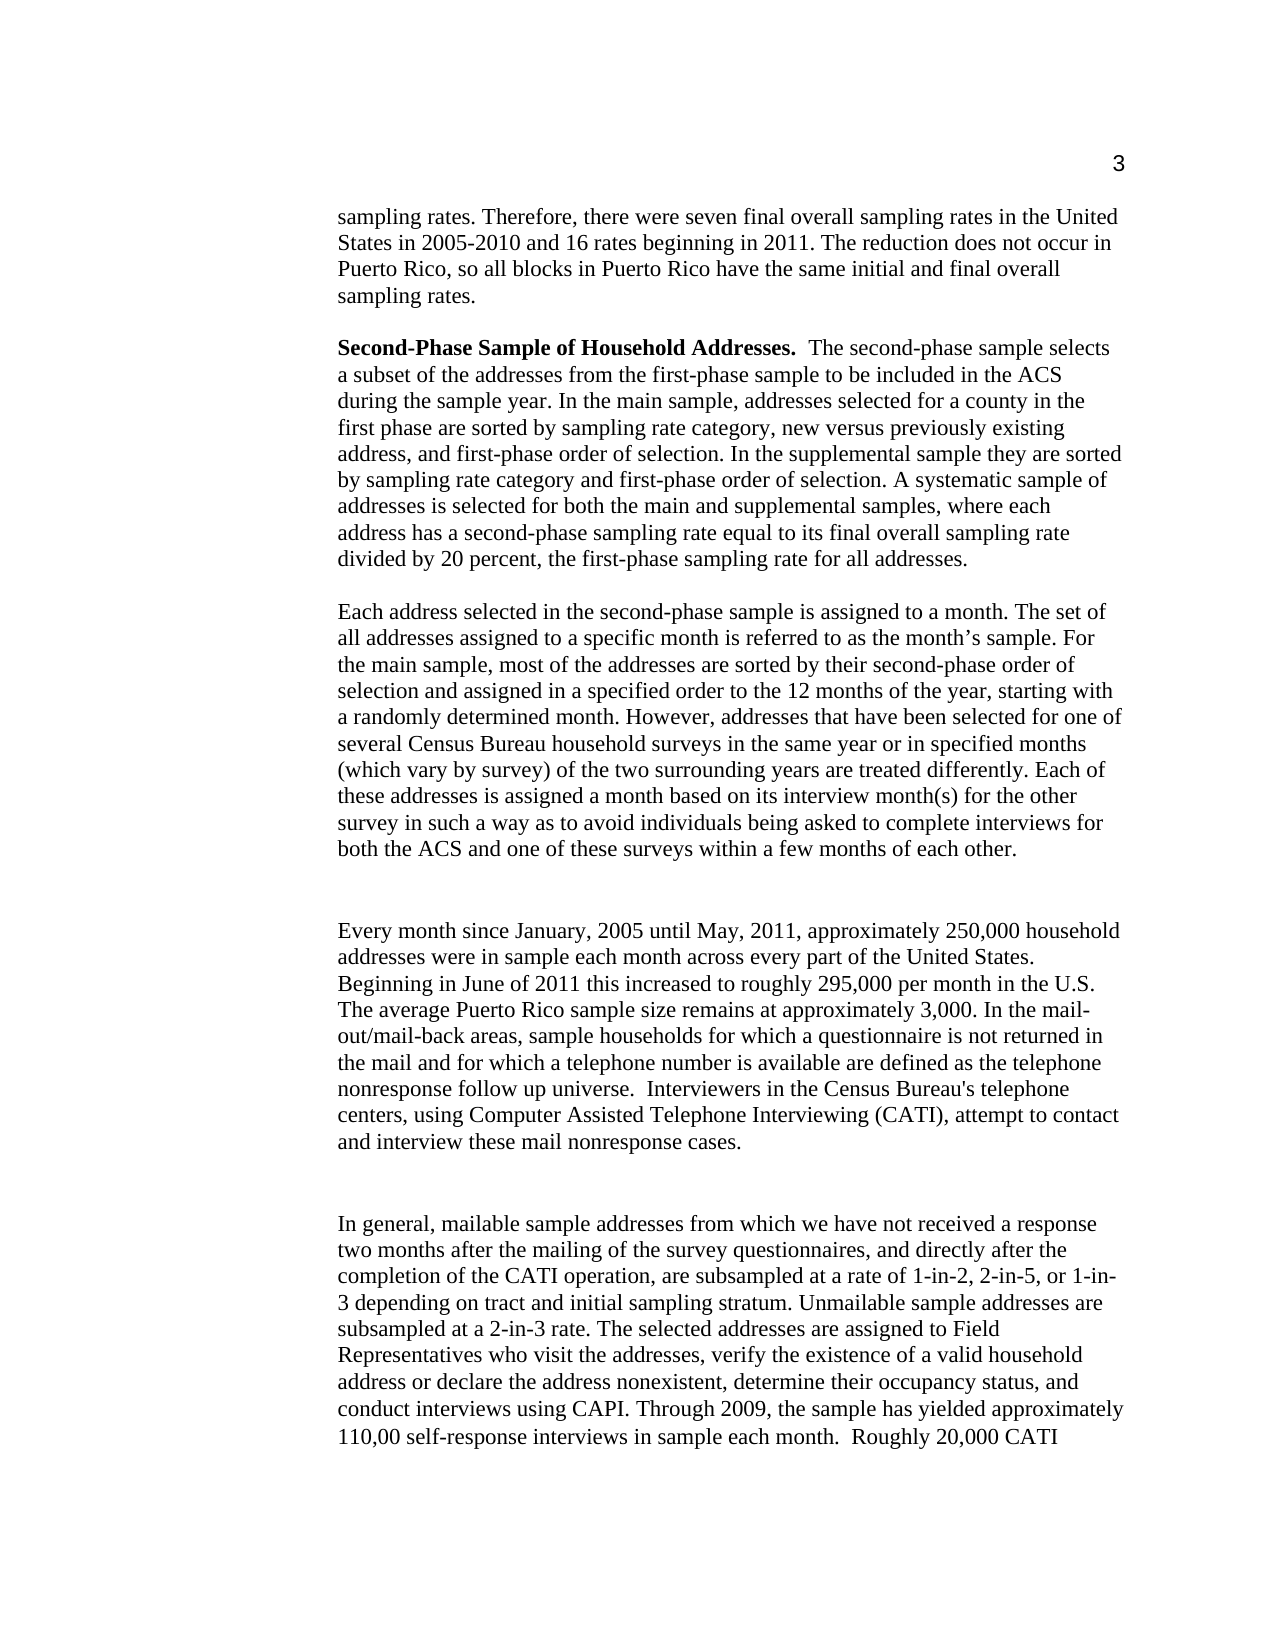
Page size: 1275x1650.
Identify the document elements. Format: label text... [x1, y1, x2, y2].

text Each address selected in the second-phase sample is assigned to a month. The set of all addresses assigned to a specific month is referred to as the month’s sample. For the main sample, most of the addresses are sorted by their second-phase order of selection and assigned in a specified order to the 12 months of the year, starting with a randomly determined month. However, addresses that have been selected for one of several Census Bureau household surveys in the same year or in specified months (which vary by survey) of the two surrounding years are treated differently. Each of these addresses is assigned a month based on its interview month(s) for the other survey in such a way as to avoid individuals being asked to complete interviews for both the ACS and one of these surveys within a few months of each other. [337, 598, 1125, 862]
text Second-Phase Sample of Household Addresses. The second-phase sample selects a subset of the addresses from the first-phase sample to be included in the ACS during the sample year. In the main sample, addresses selected for a county in the first phase are sorted by sampling rate category, new versus previously existing address, and first-phase order of selection. In the supplemental sample they are sorted by sampling rate category and first-phase order of selection. A systematic sample of addresses is selected for both the main and supplemental samples, where each address has a second-phase sampling rate equal to its final overall sampling rate divided by 20 percent, the first-phase sampling rate for all addresses. [337, 334, 1125, 572]
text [337, 1210, 1125, 1449]
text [337, 203, 1125, 308]
text Every month since January, 2005 until May, 2011, approximately 250,000 household addresses were in sample each month across every part of the United States. Beginning in June of 2011 this increased to roughly 295,000 per month in the U.S. The average Puerto Rico sample size remains at approximately 3,000. In the mail-out/mail-back areas, sample households for which a questionnaire is not returned in the mail and for which a telephone number is available are defined as the telephone nonresponse follow up universe. Interviewers in the Census Bureau's telephone centers, using Computer Assisted Telephone Interviewing (CATI), attempt to contact and interview these mail nonresponse cases. [337, 917, 1125, 1154]
